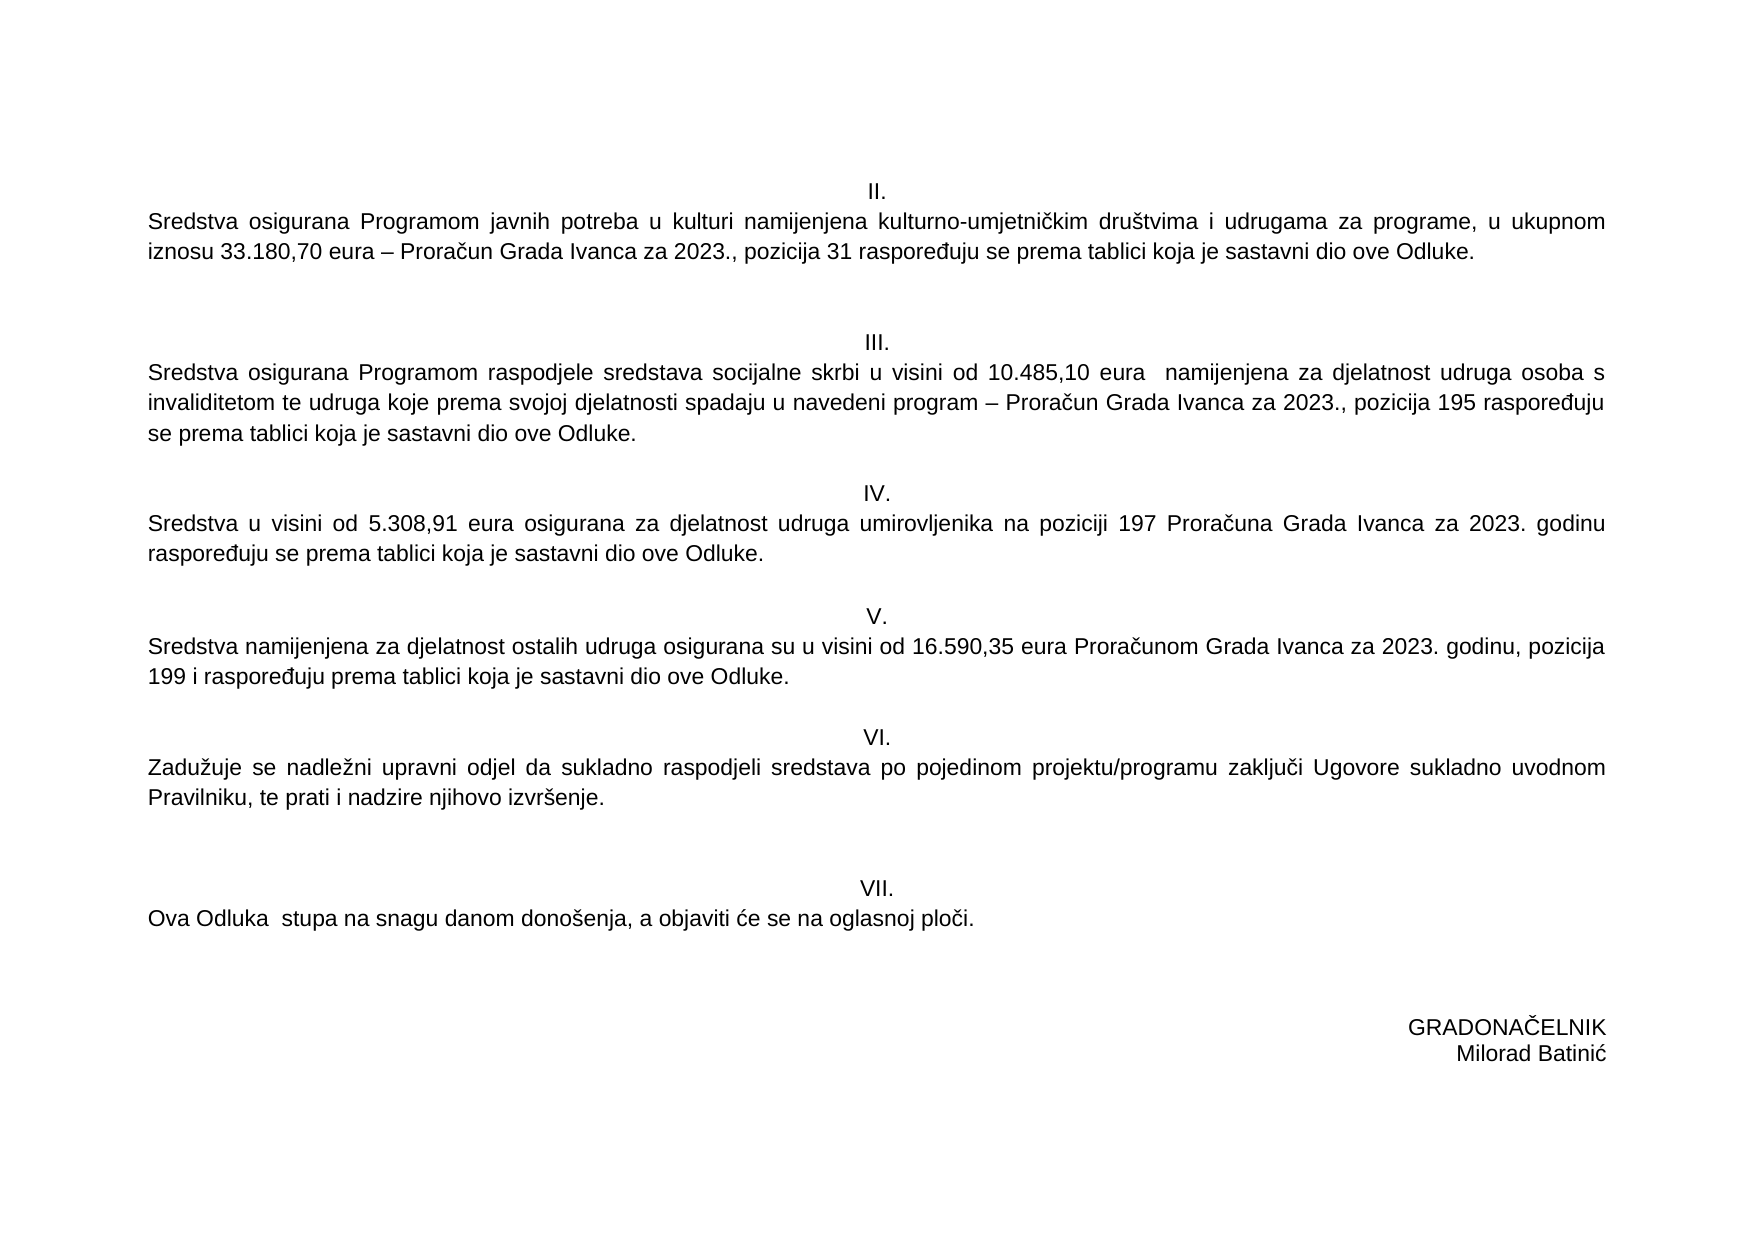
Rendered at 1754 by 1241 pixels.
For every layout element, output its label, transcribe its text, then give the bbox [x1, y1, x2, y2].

text Zadužuje se nadležni upravni odjel da sukladno raspodjeli sredstava po pojedinom projektu/programu zaključi Ugovore sukladno uvodnom Pravilniku, te prati i nadzire njihovo izvršenje. [148, 754, 1606, 810]
text Milorad Batinić [148, 1040, 1606, 1067]
text Sredstva u visini od 5.308,91 eura osigurana za djelatnost udruga umirovljenika na poziciji 197 Proračuna Grada Ivanca za 2023. godinu raspoređuju se prema tablici koja je sastavni dio ove Odluke. [148, 510, 1606, 567]
text II. [148, 178, 1606, 204]
text Sredstva osigurana Programom javnih potreba u kulturi namijenjena kulturno-umjetničkim društvima i udrugama za programe, u ukupnom iznosu 33.180,70 eura – Proračun Grada Ivanca za 2023., pozicija 31 raspoređuju se prema tablici koja je sastavni dio ove Odluke. [148, 208, 1606, 264]
text VI. [148, 723, 1606, 750]
text III. [148, 329, 1606, 355]
text V. [148, 603, 1606, 629]
text Sredstva namijenjena za djelatnost ostalih udruga osigurana su u visini od 16.590,35 eura Proračunom Grada Ivanca za 2023. godinu, pozicija 199 i raspoređuju prema tablici koja je sastavni dio ove Odluke. [148, 633, 1606, 689]
text Ova Odluka stupa na snagu danom donošenja, a objaviti će se na oglasnoj ploči. [148, 905, 1606, 931]
text IV. [148, 480, 1606, 506]
text Sredstva osigurana Programom raspodjele sredstava socijalne skrbi u visini od 10.485,10 eura namijenjena za djelatnost udruga osoba s invaliditetom te udruga koje prema svojoj djelatnosti spadaju u navedeni program – Proračun Grada Ivanca za 2023., pozicija 195 raspoređuju se prema tablici koja je sastavni dio ove Odluke. [148, 359, 1606, 446]
text VII. [148, 874, 1606, 901]
text GRADONAČELNIK [148, 1014, 1606, 1040]
